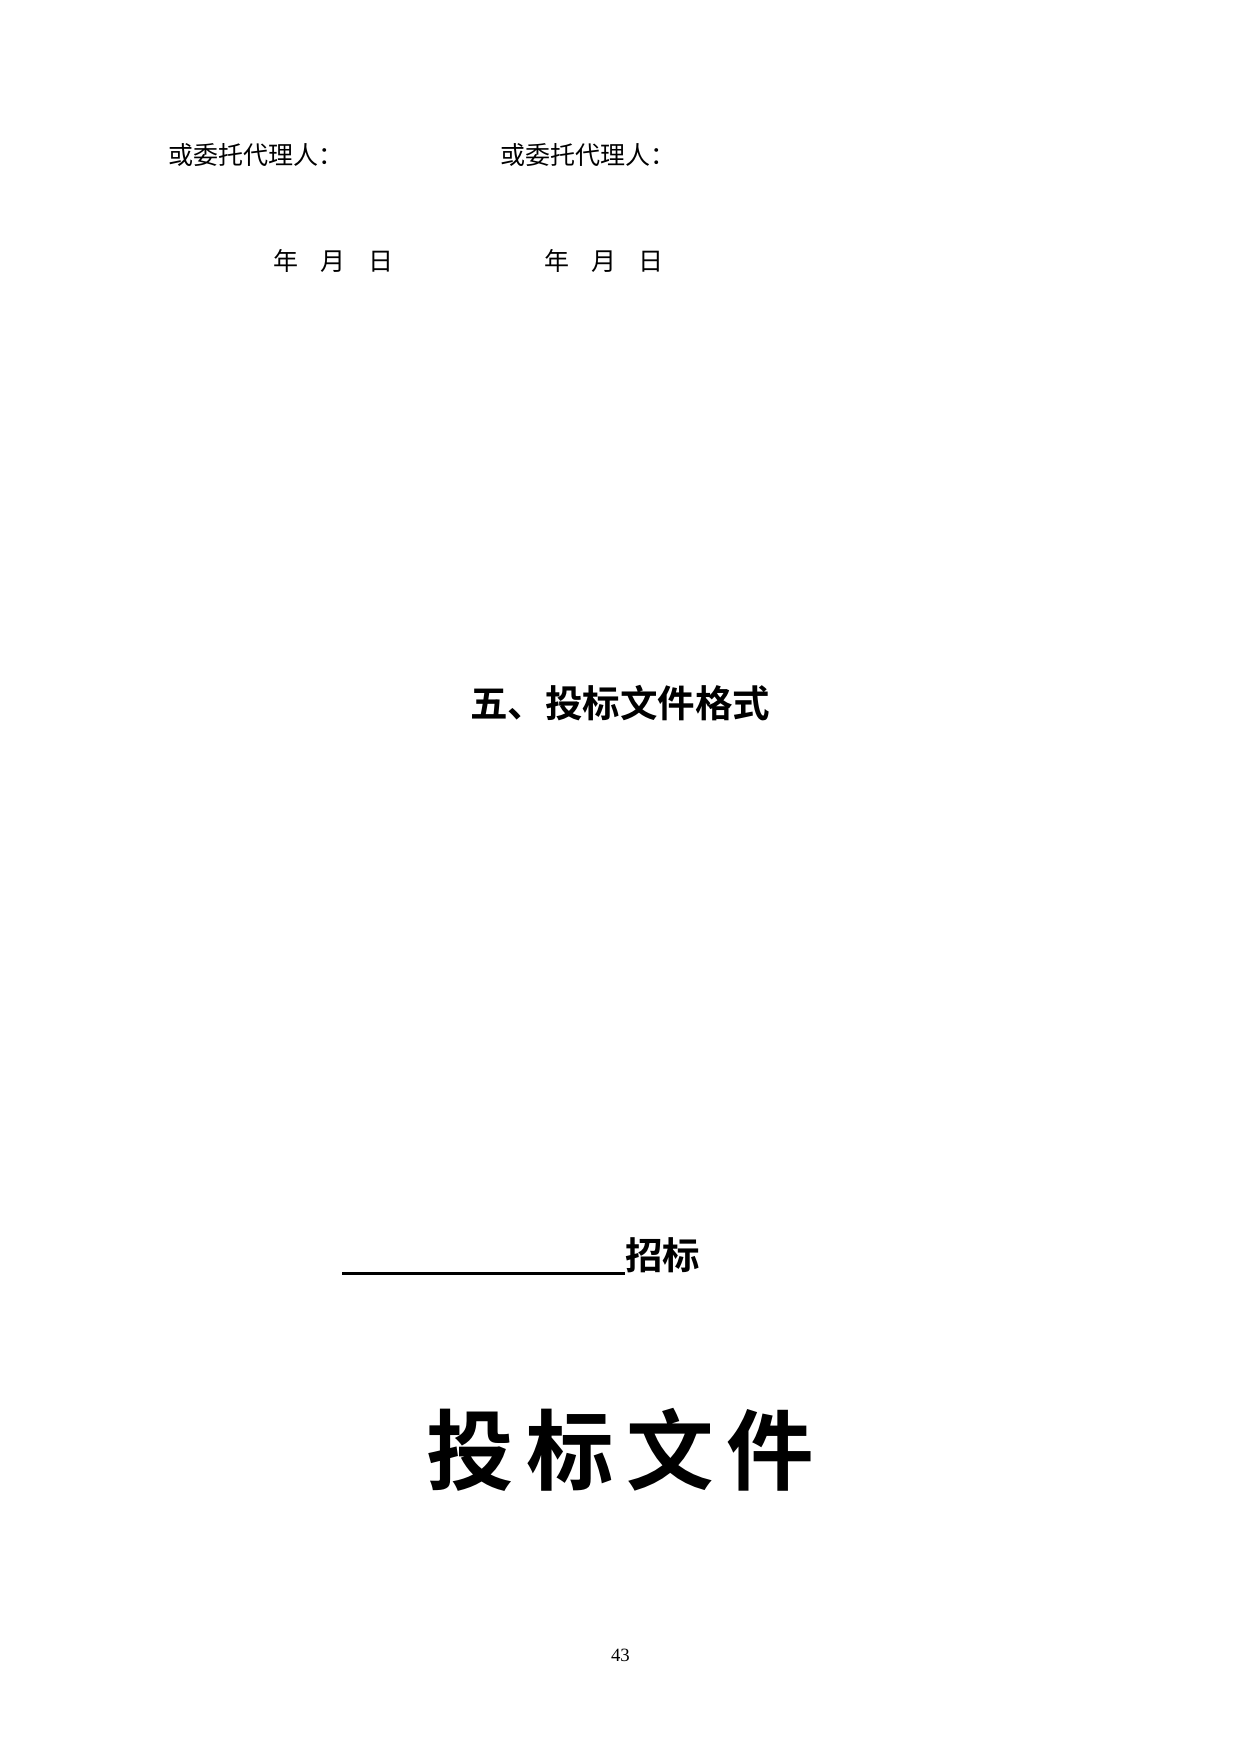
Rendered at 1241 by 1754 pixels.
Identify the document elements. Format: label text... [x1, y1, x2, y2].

text 五、投标文件格式 [136, 673, 1104, 728]
text 招标 [136, 1226, 1104, 1280]
text 或委托代理人： 或委托代理人： [136, 136, 1104, 172]
text 投标文件 [136, 1382, 1104, 1509]
text 年 月 日 年 月 日 [223, 241, 1104, 277]
